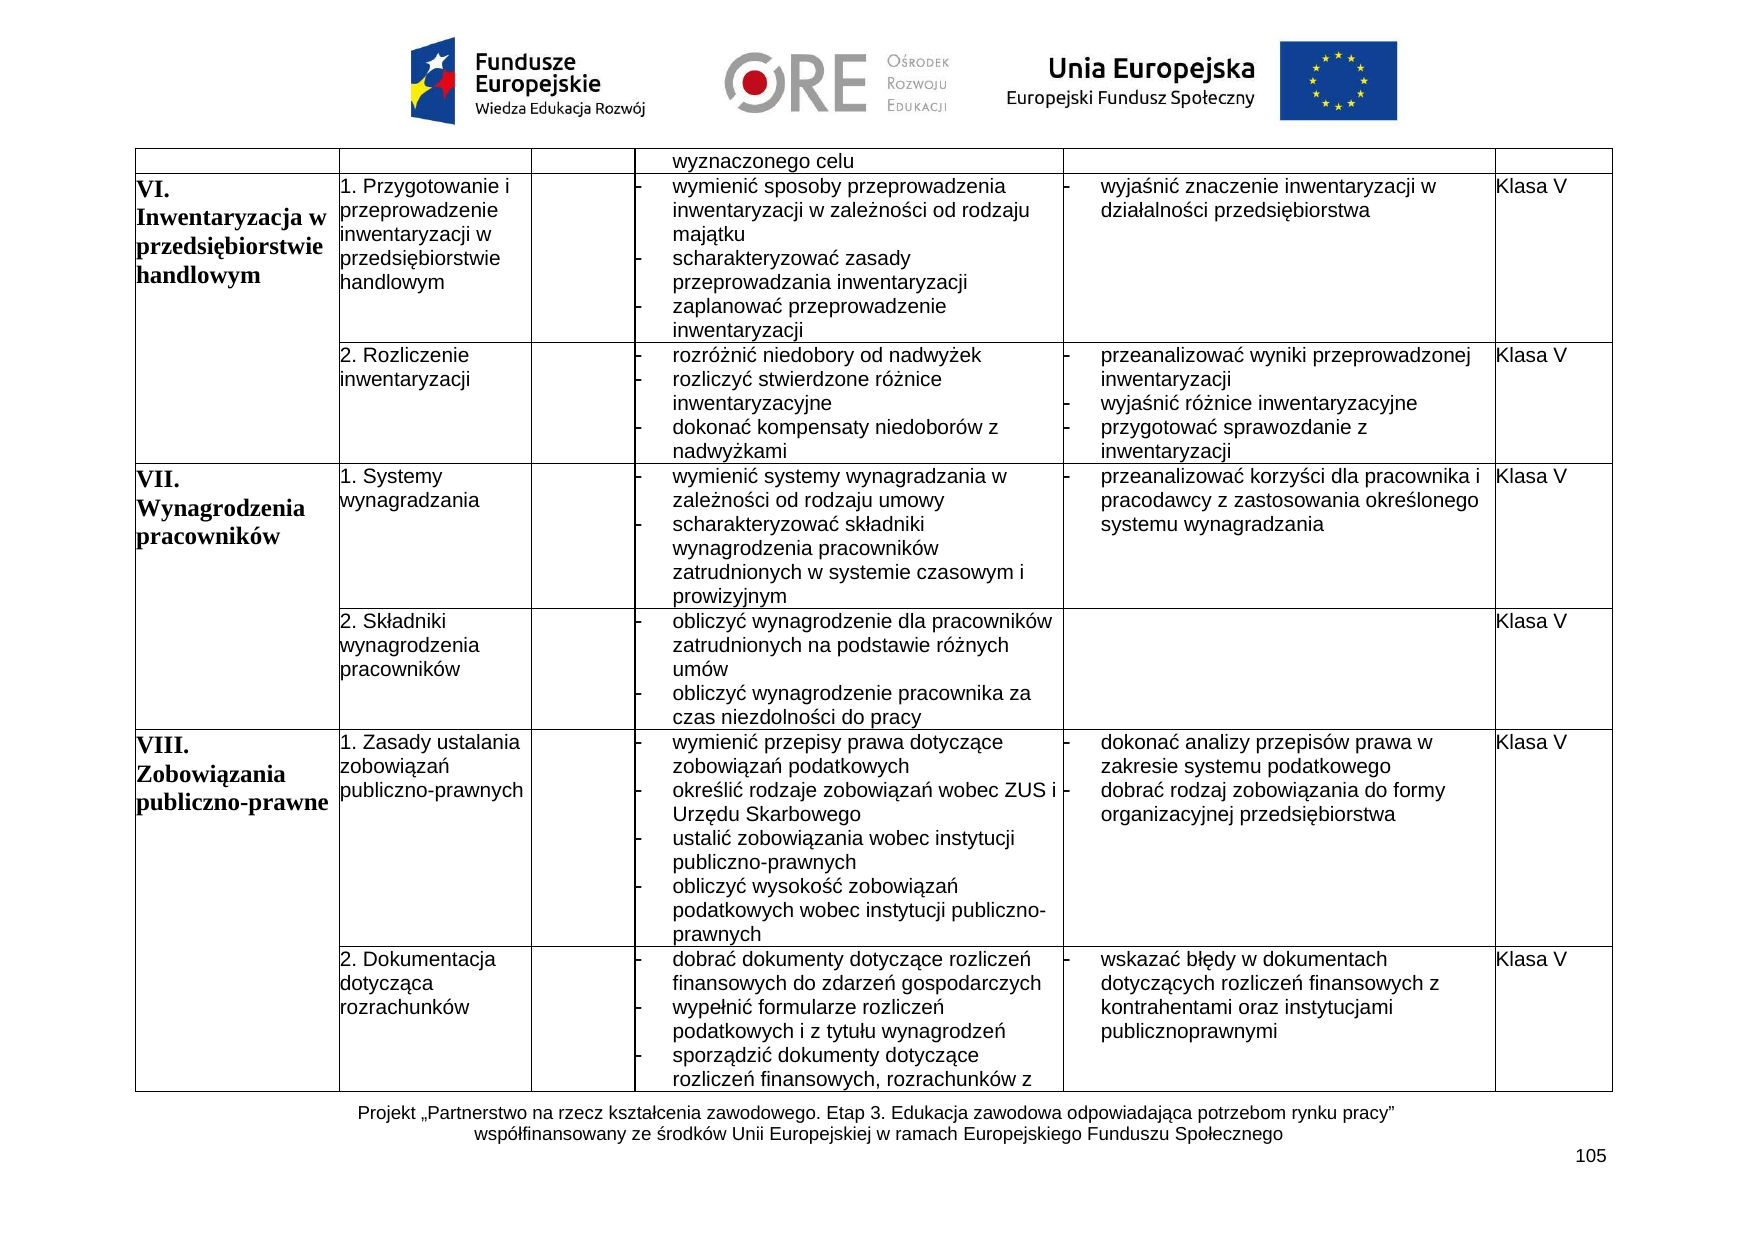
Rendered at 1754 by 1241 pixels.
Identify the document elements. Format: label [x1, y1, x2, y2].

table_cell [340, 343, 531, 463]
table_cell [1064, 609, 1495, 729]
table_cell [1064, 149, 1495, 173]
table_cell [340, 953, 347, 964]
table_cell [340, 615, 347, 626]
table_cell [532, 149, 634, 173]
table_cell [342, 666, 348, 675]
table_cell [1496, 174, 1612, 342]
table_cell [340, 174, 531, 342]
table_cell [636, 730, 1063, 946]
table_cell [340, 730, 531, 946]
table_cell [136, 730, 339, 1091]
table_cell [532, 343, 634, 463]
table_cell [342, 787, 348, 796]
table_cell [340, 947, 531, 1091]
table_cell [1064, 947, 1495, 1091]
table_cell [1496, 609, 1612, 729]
picture [389, 15, 1424, 146]
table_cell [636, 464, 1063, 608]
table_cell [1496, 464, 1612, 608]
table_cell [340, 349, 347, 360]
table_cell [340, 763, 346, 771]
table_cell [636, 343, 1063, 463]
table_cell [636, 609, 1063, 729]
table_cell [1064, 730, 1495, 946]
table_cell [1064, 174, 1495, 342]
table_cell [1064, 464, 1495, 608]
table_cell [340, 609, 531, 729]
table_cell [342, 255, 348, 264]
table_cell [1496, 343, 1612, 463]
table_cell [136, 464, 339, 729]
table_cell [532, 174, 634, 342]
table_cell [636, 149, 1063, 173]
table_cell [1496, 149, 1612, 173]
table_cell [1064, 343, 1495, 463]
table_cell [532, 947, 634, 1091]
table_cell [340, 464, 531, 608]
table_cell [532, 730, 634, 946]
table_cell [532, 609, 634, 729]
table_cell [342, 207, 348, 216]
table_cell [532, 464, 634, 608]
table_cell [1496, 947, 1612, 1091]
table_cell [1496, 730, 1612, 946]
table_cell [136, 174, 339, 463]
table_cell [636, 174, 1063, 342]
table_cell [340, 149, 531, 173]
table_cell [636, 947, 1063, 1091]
